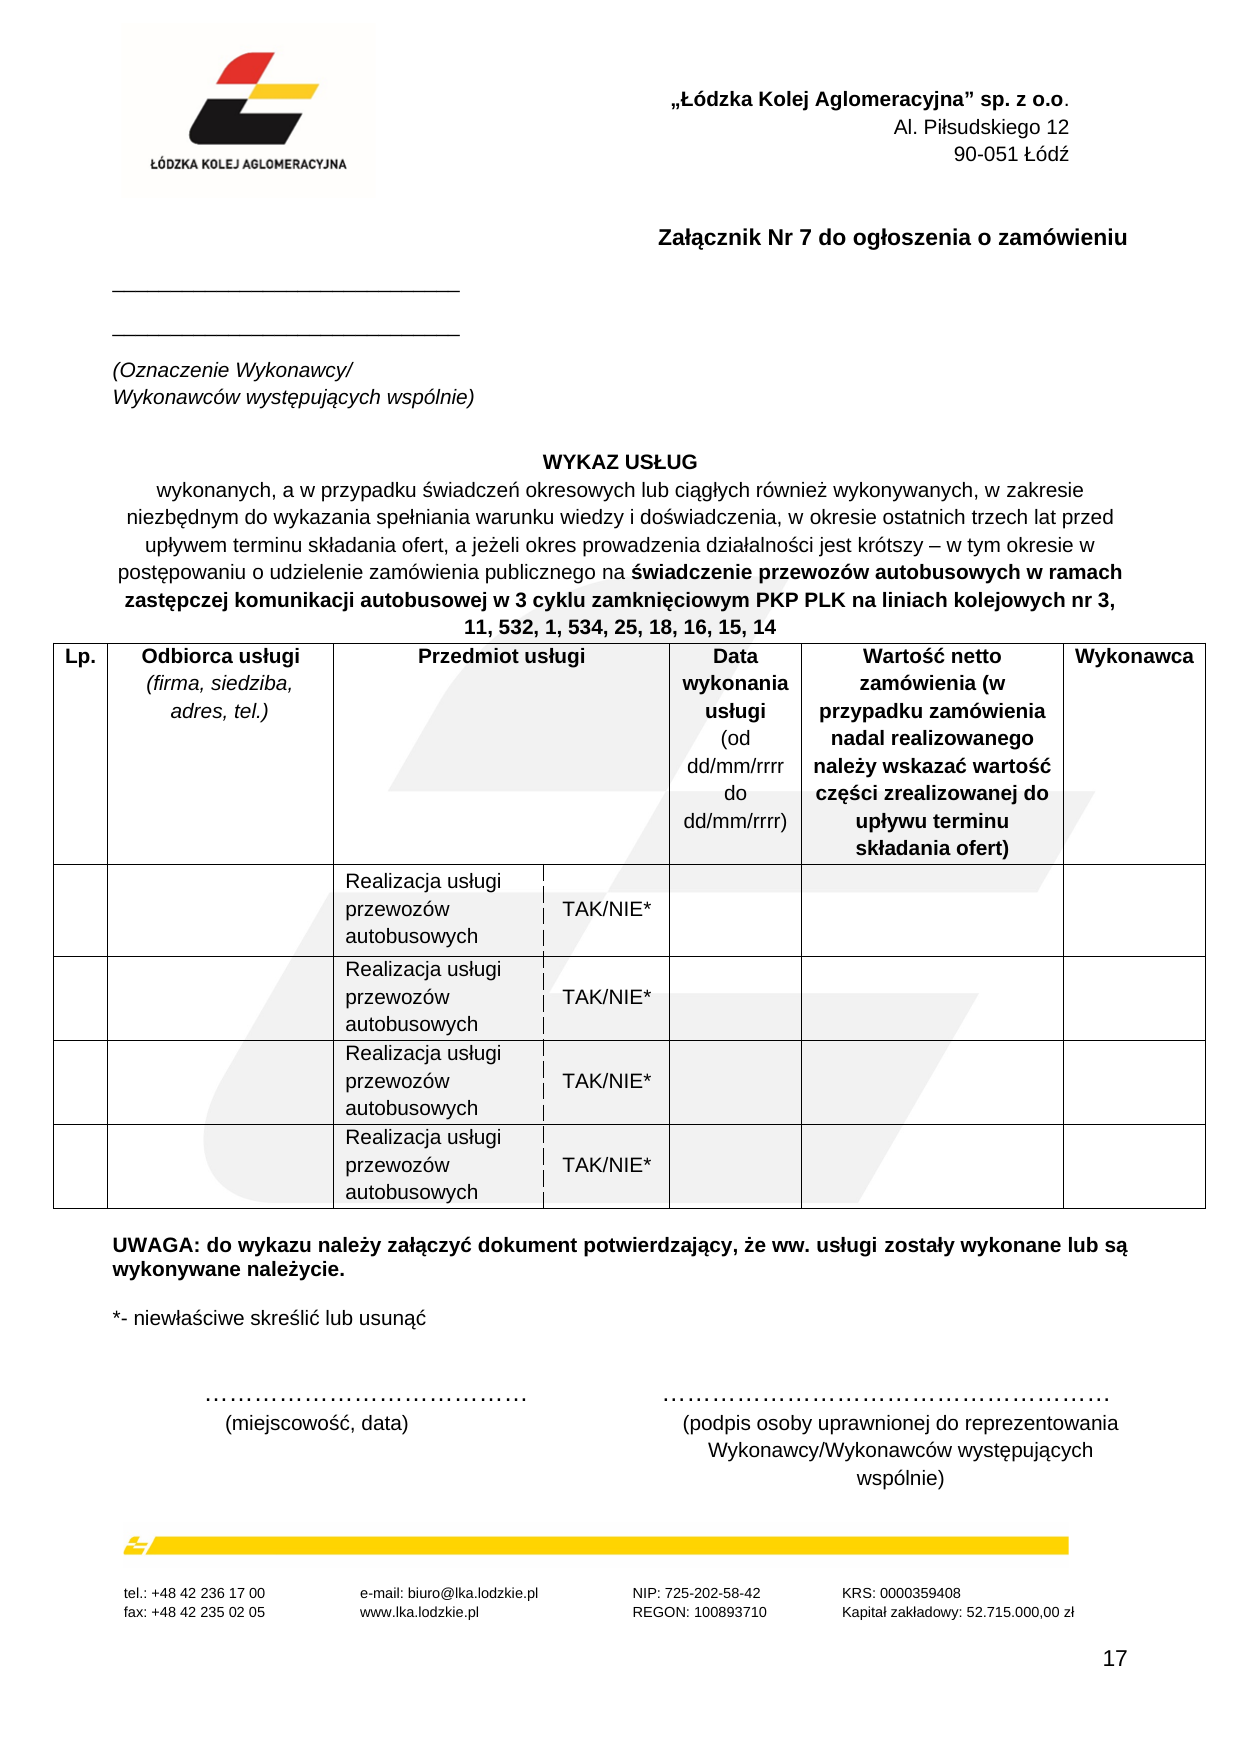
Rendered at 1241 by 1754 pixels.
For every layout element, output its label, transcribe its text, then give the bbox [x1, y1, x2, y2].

table_cell [108, 865, 333, 956]
table_cell TAK/NIE* [544, 1041, 669, 1124]
table_cell [1064, 1125, 1205, 1208]
text ………………………………… ……………………………………………… [186, 1377, 1128, 1406]
table_cell [54, 1041, 107, 1124]
text (miejscowość, data) (podpis osoby uprawnionej do reprezentowania Wykonawcy/Wykonawców występujących wspólnie) [216, 1411, 1128, 1489]
table_cell TAK/NIE* [544, 1125, 669, 1208]
table_header Wykonawca [1064, 644, 1205, 864]
table_cell [108, 957, 333, 1040]
table_cell [670, 865, 801, 956]
text Załącznik Nr 7 do ogłoszenia o zamówieniu [112, 224, 1128, 250]
table_cell Realizacja usługi przewozów autobusowych [334, 1125, 544, 1208]
table_cell [670, 957, 801, 1040]
table_cell TAK/NIE* [544, 865, 669, 956]
table_cell [802, 865, 1063, 956]
text wykonanych, a w przypadku świadczeń okresowych lub ciągłych również wykonywanych, w zakresie niezbędnym do wykazania spełniania warunku wiedzy i doświadczenia, w okresie ostatnich trzech lat przed upływem terminu składania ofert, a jeżeli okres prowadzenia działalności jest krótszy – w tym okresie w postępowaniu o udzielenie zamówienia publicznego na świadczenie przewozów autobusowych w ramach zastępczej komunikacji autobusowej w 3 cyklu zamknięciowym PKP PLK na liniach kolejowych nr 3, 11, 532, 1, 534, 25, 18, 16, 15, 14 [112, 477, 1128, 639]
table_cell [670, 1041, 801, 1124]
table_cell [1064, 1041, 1205, 1124]
table_cell [108, 1041, 333, 1124]
table_header Przedmiot usługi [334, 644, 669, 864]
text ______________________________ [112, 313, 1128, 337]
text UWAGA: do wykazu należy załączyć dokument potwierdzający, że ww. usługi zostały wykonane lub są wykonywane należycie. [112, 1233, 1128, 1281]
table_cell [108, 1125, 333, 1208]
text *- niewłaściwe skreślić lub usunąć [112, 1306, 1128, 1329]
table_cell [54, 865, 107, 956]
table_header Data wykonania usługi (od dd/mm/rrrr do dd/mm/rrrr) [670, 644, 801, 864]
text Wykonawców występujących wspólnie) [112, 385, 1128, 409]
table_cell TAK/NIE* [544, 957, 669, 1040]
text WYKAZ USŁUG [112, 450, 1128, 474]
table_cell [802, 957, 1063, 1040]
table_header Lp. [54, 644, 107, 864]
text (Oznaczenie Wykonawcy/ [112, 357, 1128, 381]
table_cell Realizacja usługi przewozów autobusowych [334, 1041, 544, 1124]
table_header Wartość netto zamówienia (w przypadku zamówienia nadal realizowanego należy wskazać wartość części zrealizowanej do upływu terminu składania ofert) [802, 644, 1063, 864]
table_cell [54, 1125, 107, 1208]
table_cell [802, 1125, 1063, 1208]
table_cell [54, 957, 107, 1040]
table_cell Realizacja usługi przewozów autobusowych [334, 865, 544, 956]
table_cell [670, 1125, 801, 1208]
text ______________________________ [112, 269, 1128, 293]
table_cell Realizacja usługi przewozów autobusowych [334, 957, 544, 1040]
table_cell [1064, 957, 1205, 1040]
table_cell [802, 1041, 1063, 1124]
table_cell [1064, 865, 1205, 956]
table_header Odbiorca usługi (firma, siedziba, adres, tel.) [108, 644, 333, 864]
picture [0, 12, 1240, 1754]
